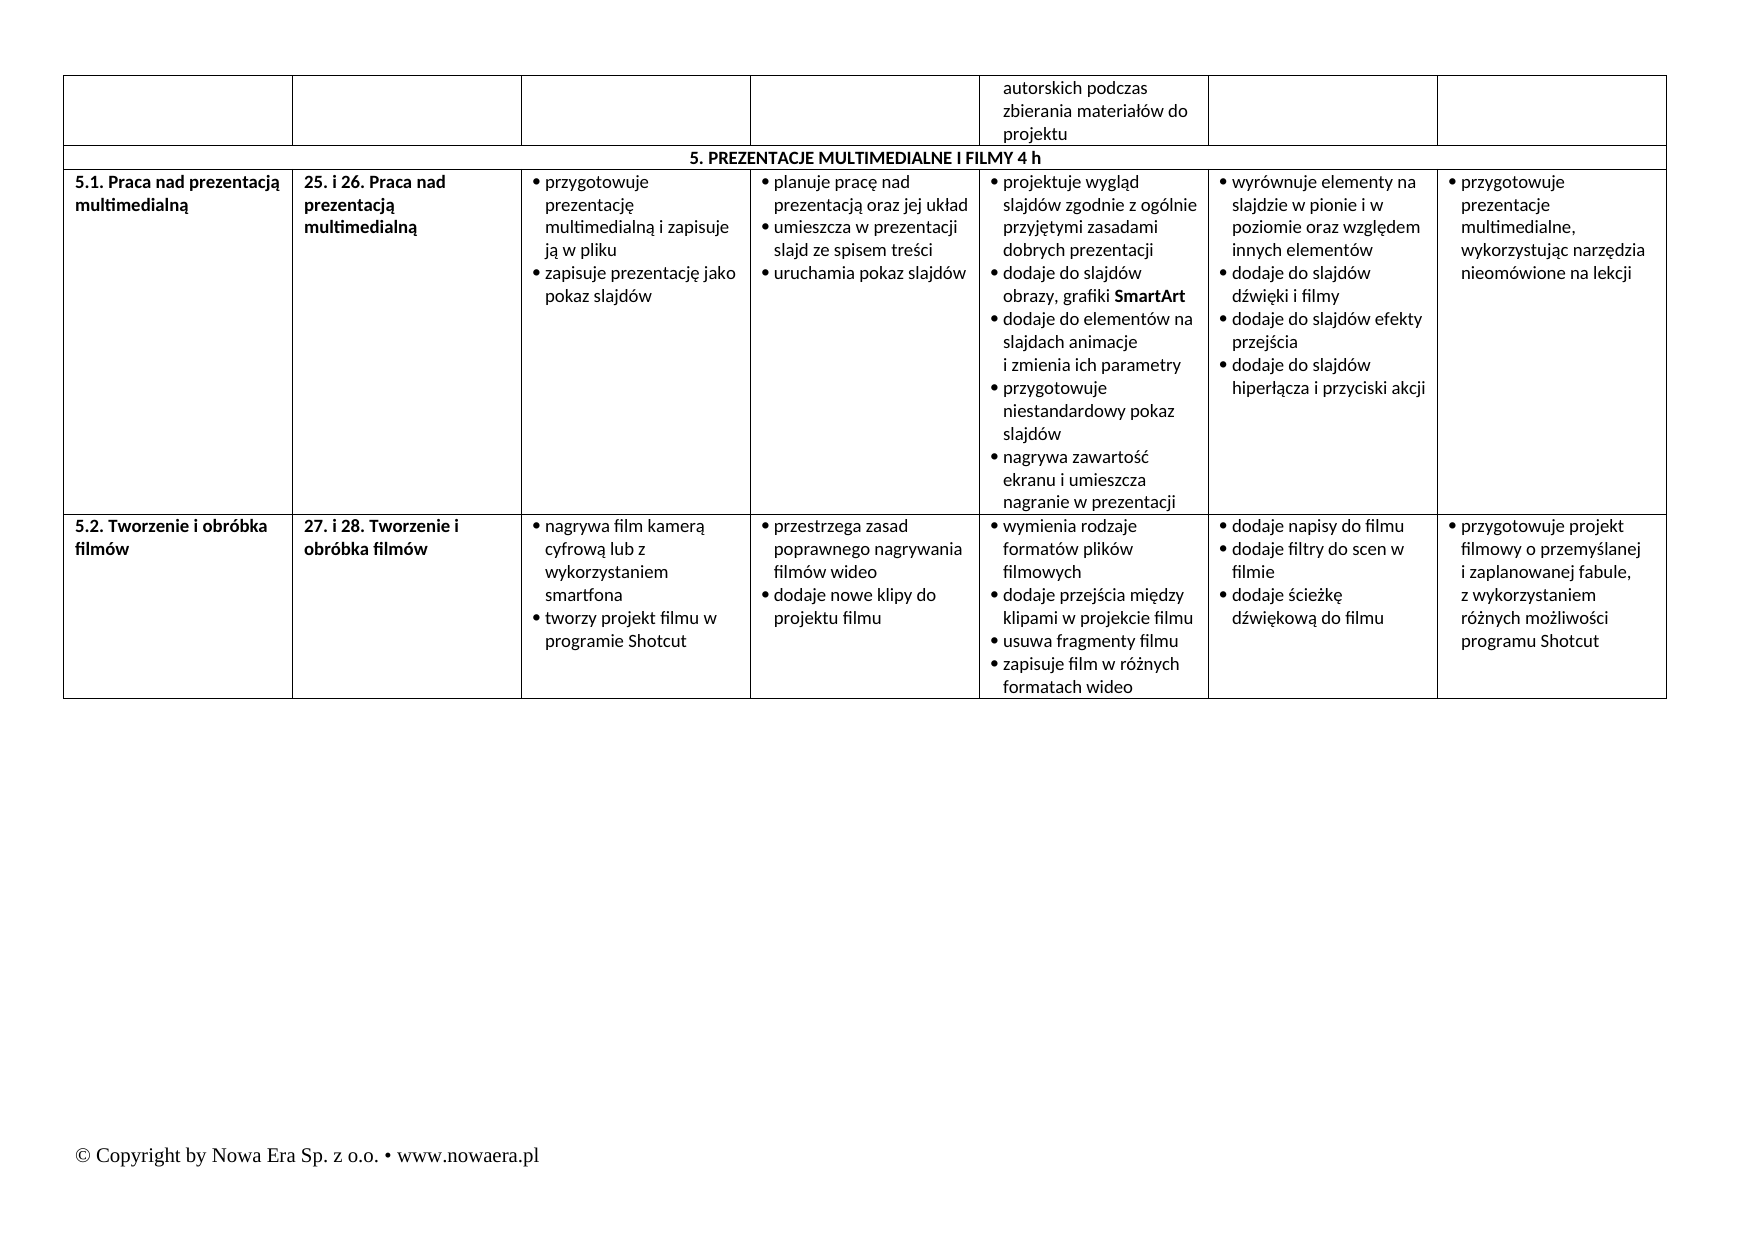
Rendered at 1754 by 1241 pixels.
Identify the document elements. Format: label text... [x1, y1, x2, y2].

table_cell przygotowuje prezentację multimedialną i zapisuje ją w pliku zapisuje prezentację jako pokaz slajdów [522, 170, 750, 513]
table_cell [980, 76, 1208, 145]
table_cell wymienia rodzaje formatów plików filmowych dodaje przejścia między klipami w projekcie filmu usuwa fragmenty filmu zapisuje film w różnych formatach wideo [980, 515, 1208, 698]
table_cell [751, 76, 979, 145]
table_cell 25. i 26. Praca nad prezentacją multimedialną [293, 170, 521, 513]
table_cell 27. i 28. Tworzenie i obróbka filmów [293, 515, 521, 698]
table_cell nagrywa film kamerą cyfrową lub z wykorzystaniem smartfona tworzy projekt filmu w programie Shotcut [522, 515, 750, 698]
table_cell dodaje napisy do filmu dodaje filtry do scen w filmie dodaje ścieżkę dźwiękową do filmu [1209, 515, 1437, 698]
table_cell wyrównuje elementy na slajdzie w pionie i w poziomie oraz względem innych elementów dodaje do slajdów dźwięki i filmy dodaje do slajdów efekty przejścia dodaje do slajdów hiperłącza i przyciski akcji [1209, 170, 1437, 513]
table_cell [1209, 76, 1437, 145]
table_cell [1438, 76, 1666, 145]
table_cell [522, 76, 750, 145]
table_cell projektuje wygląd slajdów zgodnie z ogólnie przyjętymi zasadami dobrych prezentacji dodaje do slajdów obrazy, grafiki SmartArt dodaje do elementów na slajdach animacje i zmienia ich parametry przygotowuje niestandardowy pokaz slajdów nagrywa zawartość ekranu i umieszcza nagranie w prezentacji [980, 170, 1208, 513]
table_cell przestrzega zasad poprawnego nagrywania filmów wideo dodaje nowe klipy do projektu filmu [751, 515, 979, 698]
table_cell 5.1. Praca nad prezentacją multimedialną [64, 170, 292, 513]
table_cell przygotowuje prezentacje multimedialne, wykorzystując narzędzia nieomówione na lekcji [1438, 170, 1666, 513]
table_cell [64, 76, 292, 145]
table_cell 5.2. Tworzenie i obróbka filmów [64, 515, 292, 698]
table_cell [293, 76, 521, 145]
table_cell 5. PREZENTACJE MULTIMEDIALNE I FILMY 4 h [64, 146, 1666, 169]
table_cell przygotowuje projekt filmowy o przemyślanej i zaplanowanej fabule, z wykorzystaniem różnych możliwości programu Shotcut [1438, 515, 1666, 698]
table_cell planuje pracę nad prezentacją oraz jej układ umieszcza w prezentacji slajd ze spisem treści uruchamia pokaz slajdów [751, 170, 979, 513]
